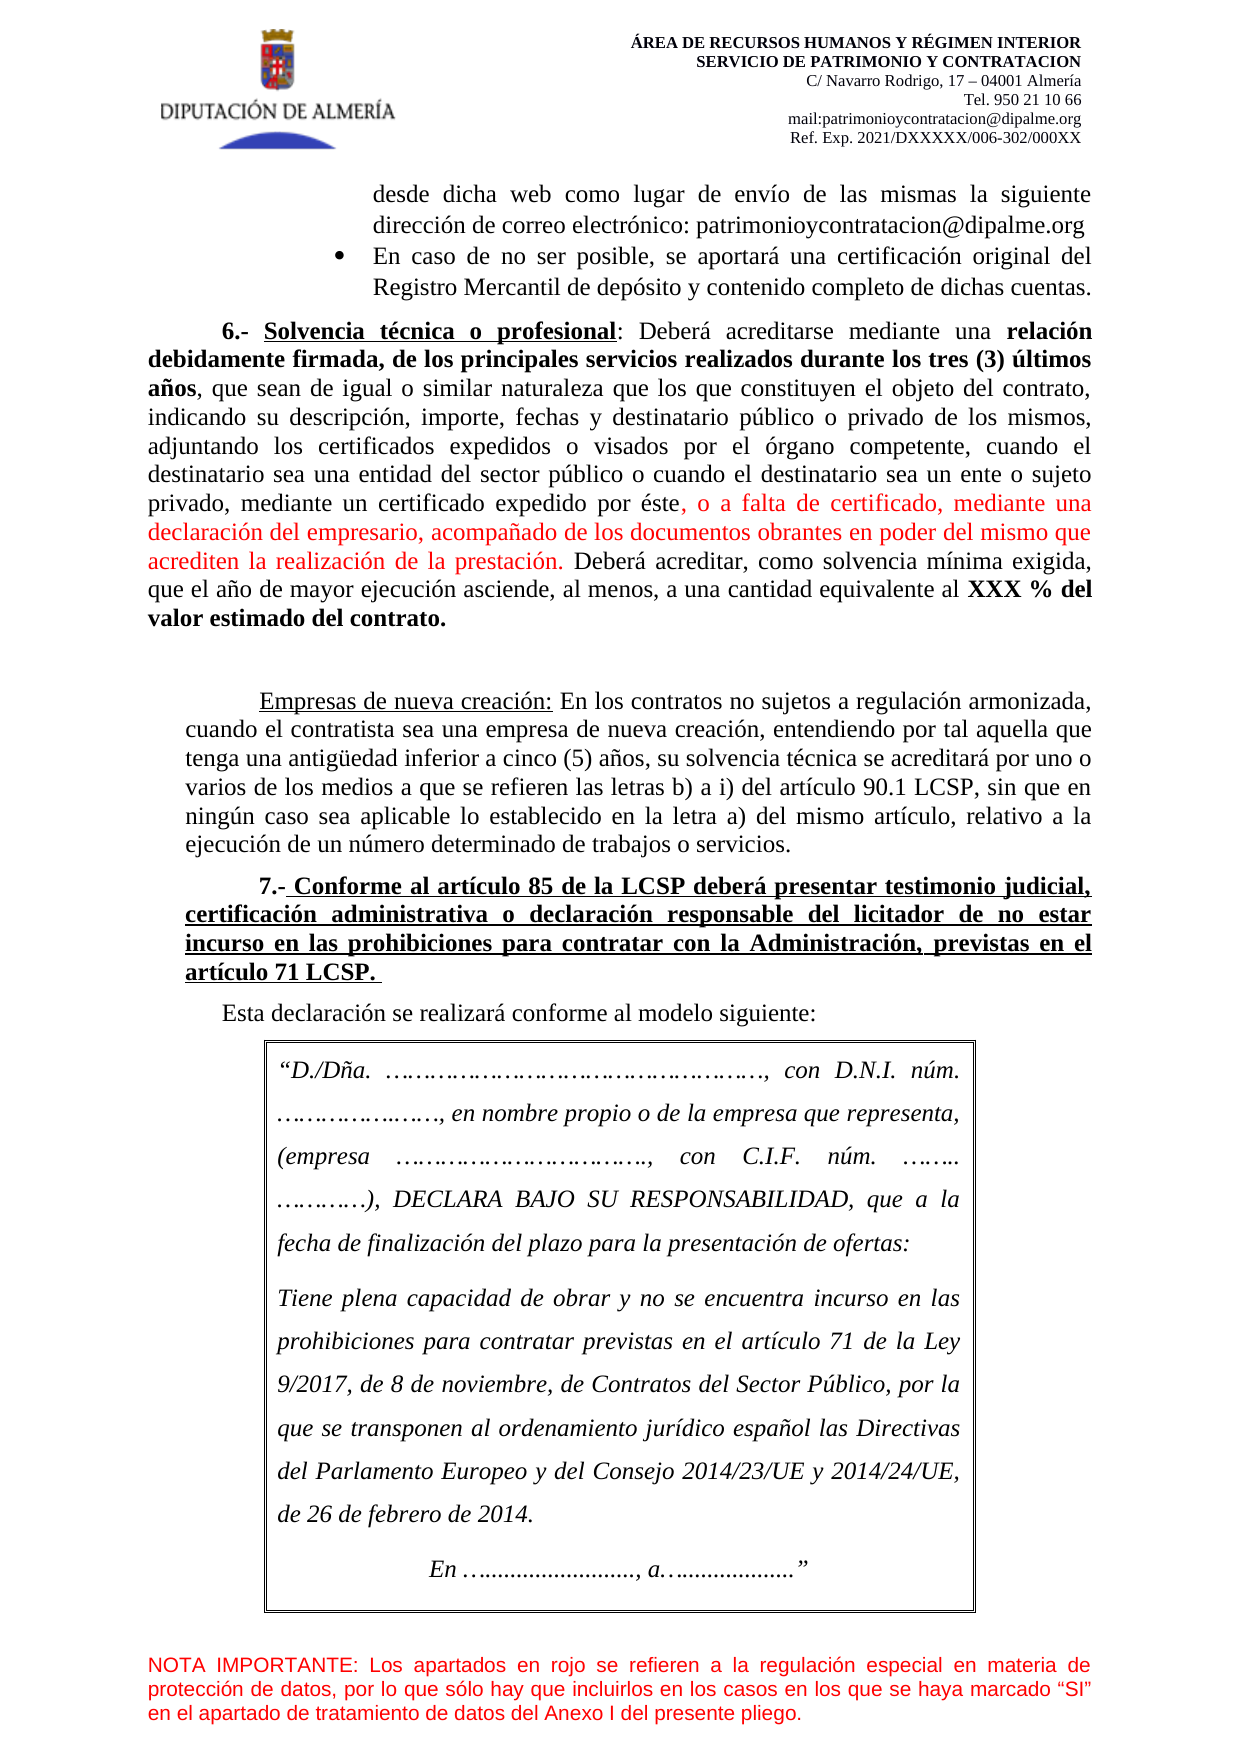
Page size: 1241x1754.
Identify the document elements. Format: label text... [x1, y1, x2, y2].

text Esta declaración se realizará conforme al modelo siguiente: [148, 998, 1092, 1027]
table_header “D./Dña. ……………………………………………, con D.N.I. núm. …………….……, en nombre propio o de la empresa que representa, (empresa ……………………………., con C.I.F. núm. ……..…………), DECLARA BAJO SU RESPONSABILIDAD, que a la fecha de finalización del plazo para la presentación de ofertas: Tiene plena capacidad de obrar y no se encuentra incurso en las prohibiciones para contratar previstas en el artículo 71 de la Ley 9/2017, de 8 de noviembre, de Contratos del Sector Público, por la que se transponen al ordenamiento jurídico español las Directivas del Parlamento Europeo y del Consejo 2014/23/UE y 2014/24/UE, de 26 de febrero de 2014. En …........................, a…..................” [267, 1043, 973, 1610]
text 6.- Solvencia técnica o profesional: Deberá acreditarse mediante una relación debidamente firmada, de los principales servicios realizados durante los tres (3) últimos años, que sean de igual o similar naturaleza que los que constituyen el objeto del contrato, indicando su descripción, importe, fechas y destinatario público o privado de los mismos, adjuntando los certificados expedidos o visados por el órgano competente, cuando el destinatario sea una entidad del sector público o cuando el destinatario sea un ente o sujeto privado, mediante un certificado expedido por éste, o a falta de certificado, mediante una declaración del empresario, acompañado de los documentos obrantes en poder del mismo que acrediten la realización de la prestación. Deberá acreditar, como solvencia mínima exigida, que el año de mayor ejecución asciende, al menos, a una cantidad equivalente al XXX % del valor estimado del contrato. [148, 316, 1092, 632]
list En caso de no ser posible, se aportará una certificación original del Registro Mercantil de depósito y contenido completo de dichas cuentas. [335, 241, 1092, 301]
text 7.- Conforme al artículo 85 de la LCSP deberá presentar testimonio judicial, certificación administrativa o declaración responsable del licitador de no estar incurso en las prohibiciones para contratar con la Administración, previstas en el artículo 71 LCSP. [185, 954, 1092, 986]
text 7.- Conforme al artículo 85 de la LCSP deberá presentar testimonio judicial, certificación administrativa o declaración responsable del licitador de no estar incurso en las prohibiciones para contratar con la Administración, previstas en el artículo 71 LCSP. [185, 871, 1092, 924]
picture [161, 29, 397, 151]
text Empresas de nueva creación: En los contratos no sujetos a regulación armonizada, cuando el contratista sea una empresa de nueva creación, entendiendo por tal aquella que tenga una antigüedad inferior a cinco (5) años, su solvencia técnica se acreditará por uno o varios de los medios a que se refieren las letras b) a i) del artículo 90.1 LCSP, sin que en ningún caso sea aplicable lo establecido en la letra a) del mismo artículo, relativo a la ejecución de un número determinado de trabajos o servicios. [185, 686, 1092, 858]
text 7.- Conforme al artículo 85 de la LCSP deberá presentar testimonio judicial, certificación administrativa o declaración responsable del licitador de no estar incurso en las prohibiciones para contratar con la Administración, previstas en el artículo 71 LCSP. [185, 926, 1092, 953]
